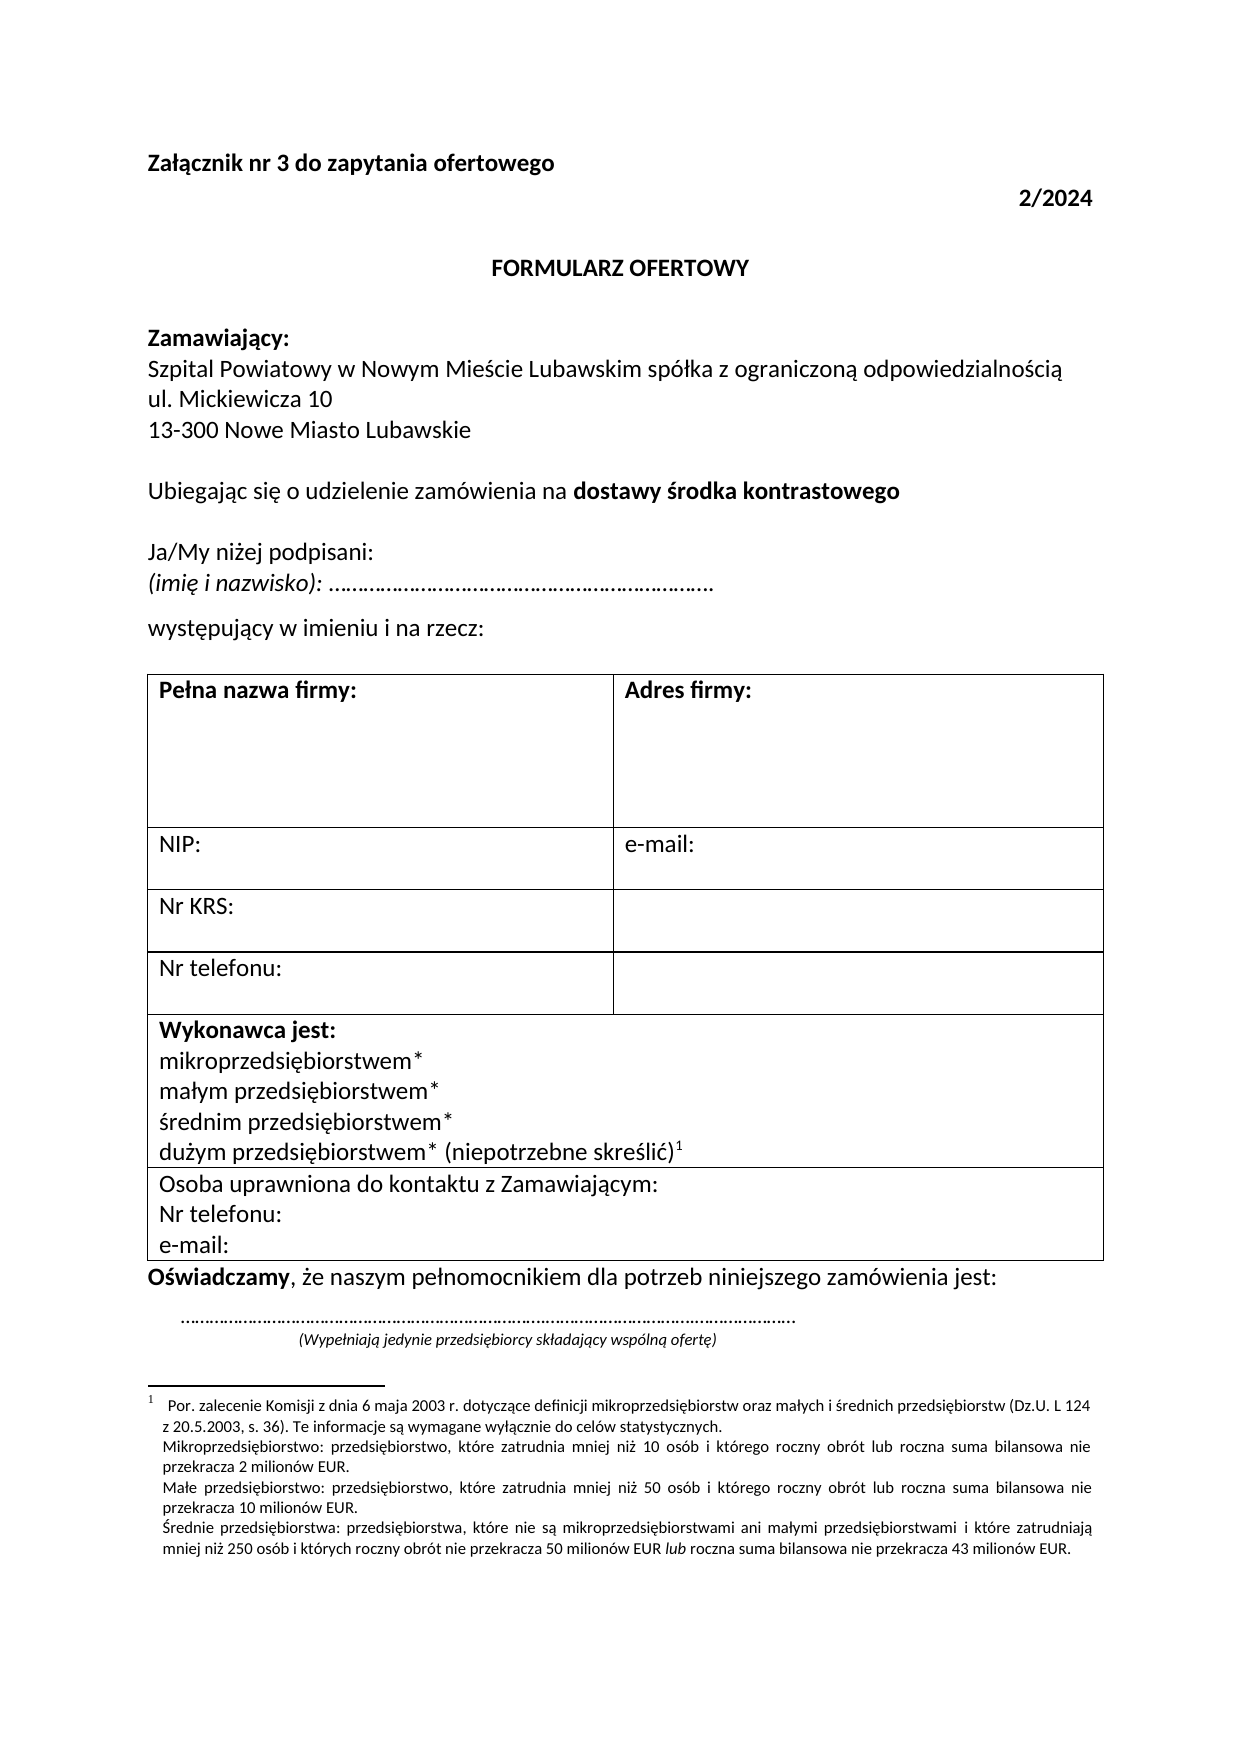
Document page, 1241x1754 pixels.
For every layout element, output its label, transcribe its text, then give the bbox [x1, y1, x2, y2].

text Zamawiający: [148, 323, 1093, 353]
table_cell Osoba uprawniona do kontaktu z Zamawiającym: Nr telefonu: e-mail: [148, 1168, 1103, 1260]
table_cell Wykonawca jest: mikroprzedsiębiorstwem* małym przedsiębiorstwem* średnim przedsiębiorstwem* dużym przedsiębiorstwem* (niepotrzebne skreślić) [148, 1015, 1103, 1167]
text (imię i nazwisko): …………………………………………………………. [148, 567, 1093, 597]
table_cell [614, 953, 1103, 1013]
text występujący w imieniu i na rzecz: [148, 612, 1093, 643]
table_cell Nr KRS: [148, 890, 613, 951]
table_cell Nr telefonu: [148, 953, 613, 1013]
text FORMULARZ OFERTOWY [148, 253, 1093, 283]
text ………………………………………………………………….………………………….………………… [148, 1304, 1093, 1329]
text Oświadczamy, że naszym pełnomocnikiem dla potrzeb niniejszego zamówienia jest: [148, 1261, 1093, 1291]
table_cell [614, 890, 1103, 951]
table_header Adres firmy: [614, 675, 1103, 827]
text 13-300 Nowe Miasto Lubawskie [148, 414, 1093, 445]
table_cell e-mail: [614, 828, 1103, 889]
text Ubiegając się o udzielenie zamówienia na dostawy środka kontrastowego [148, 475, 1093, 506]
text Załącznik nr 3 do zapytania ofertowego [148, 148, 1093, 178]
table_header Pełna nazwa firmy: [148, 675, 613, 827]
table_cell NIP: [148, 828, 613, 889]
text (Wypełniają jedynie przedsiębiorcy składający wspólną ofertę) [148, 1329, 1093, 1349]
text ul. Mickiewicza 10 [148, 384, 1093, 414]
text Szpital Powiatowy w Nowym Mieście Lubawskim spółka z ograniczoną odpowiedzialnością [148, 353, 1093, 384]
text Ja/My niżej podpisani: [148, 536, 1093, 567]
text 2/2024 [148, 183, 1093, 213]
